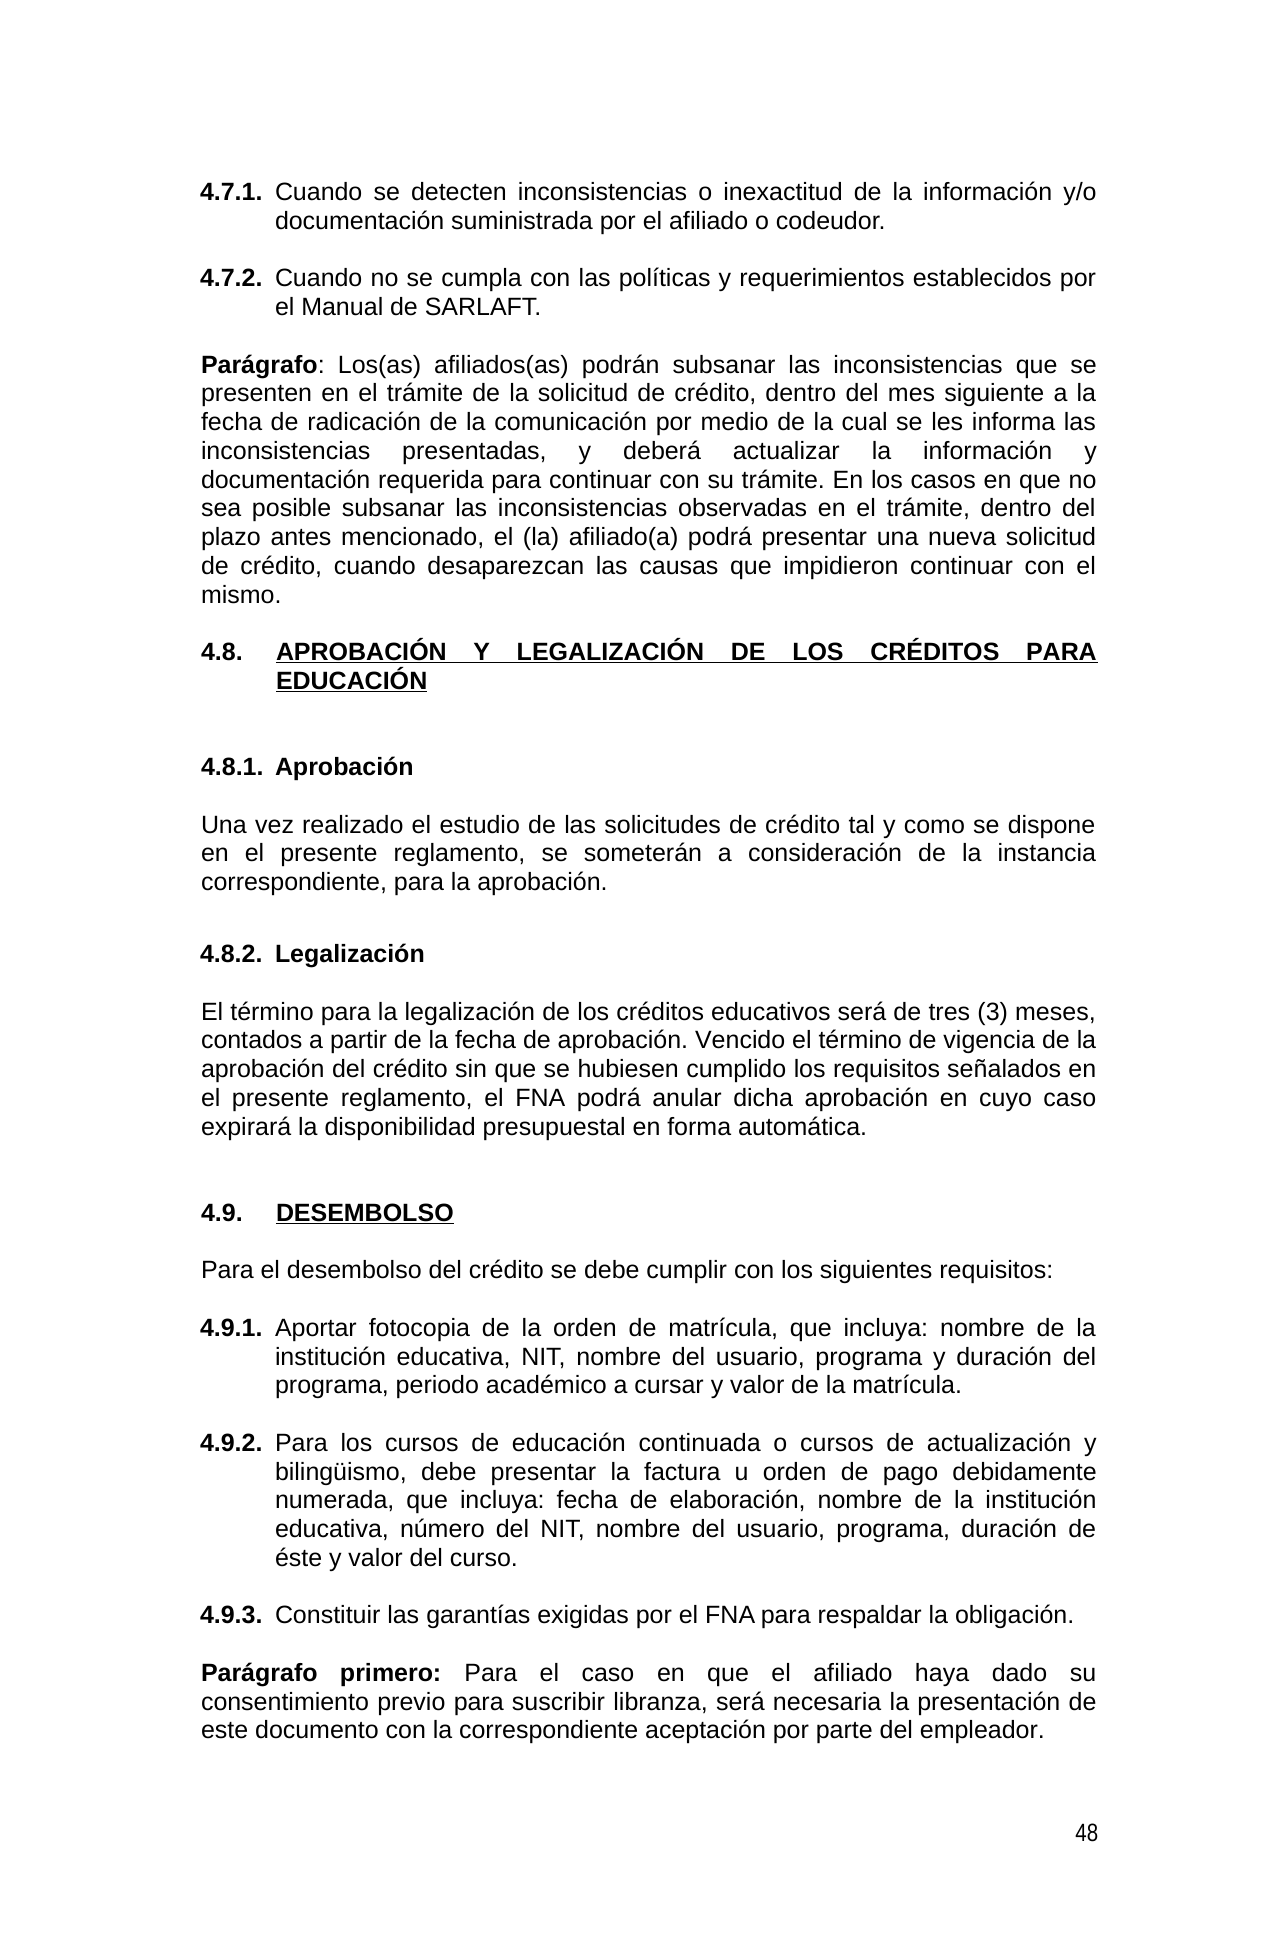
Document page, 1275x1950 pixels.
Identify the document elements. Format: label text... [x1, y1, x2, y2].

subtitle Cuando se detecten inconsistencias o inexactitud de la información y/o documentación suministrada por el afiliado o codeudor. [200, 177, 1098, 235]
subtitle DESEMBOLSO [201, 1198, 1098, 1227]
subtitle Legalización [200, 939, 1098, 968]
text Parágrafo: Los(as) afiliados(as) podrán subsanar las inconsistencias que se presenten en el trámite de la solicitud de crédito, dentro del mes siguiente a la fecha de radicación de la comunicación por medio de la cual se les informa las inconsistencias presentadas, y deberá actualizar la información y documentación requerida para continuar con su trámite. En los casos en que no sea posible subsanar las inconsistencias observadas en el trámite, dentro del plazo antes mencionado, el (la) afiliado(a) podrá presentar una nueva solicitud de crédito, cuando desaparezcan las causas que impidieron continuar con el mismo. [201, 350, 1098, 608]
text Una vez realizado el estudio de las solicitudes de crédito tal y como se dispone en el presente reglamento, se someterán a consideración de la instancia correspondiente, para la aprobación. [201, 810, 1098, 896]
text Parágrafo primero: Para el caso en que el afiliado haya dado su consentimiento previo para suscribir libranza, será necesaria la presentación de este documento con la correspondiente aceptación por parte del empleador. [201, 1658, 1098, 1744]
subtitle Aprobación [201, 752, 1098, 781]
subtitle Para los cursos de educación continuada o cursos de actualización y bilingüismo, debe presentar la factura u orden de pago debidamente numerada, que incluya: fecha de elaboración, nombre de la institución educativa, número del NIT, nombre del usuario, programa, duración de éste y valor del curso. [200, 1428, 1098, 1572]
subtitle APROBACIÓN Y LEGALIZACIÓN DE LOS CRÉDITOS PARA EDUCACIÓN [201, 637, 1098, 695]
text Para el desembolso del crédito se debe cumplir con los siguientes requisitos: [201, 1255, 1098, 1284]
subtitle Constituir las garantías exigidas por el FNA para respaldar la obligación. [200, 1600, 1098, 1629]
subtitle Cuando no se cumpla con las políticas y requerimientos establecidos por el Manual de SARLAFT. [200, 263, 1098, 321]
text El término para la legalización de los créditos educativos será de tres (3) meses, contados a partir de la fecha de aprobación. Vencido el término de vigencia de la aprobación del crédito sin que se hubiesen cumplido los requisitos señalados en el presente reglamento, el FNA podrá anular dicha aprobación en cuyo caso expirará la disponibilidad presupuestal en forma automática. [201, 997, 1098, 1140]
subtitle Aportar fotocopia de la orden de matrícula, que incluya: nombre de la institución educativa, NIT, nombre del usuario, programa y duración del programa, periodo académico a cursar y valor de la matrícula. [200, 1313, 1098, 1399]
